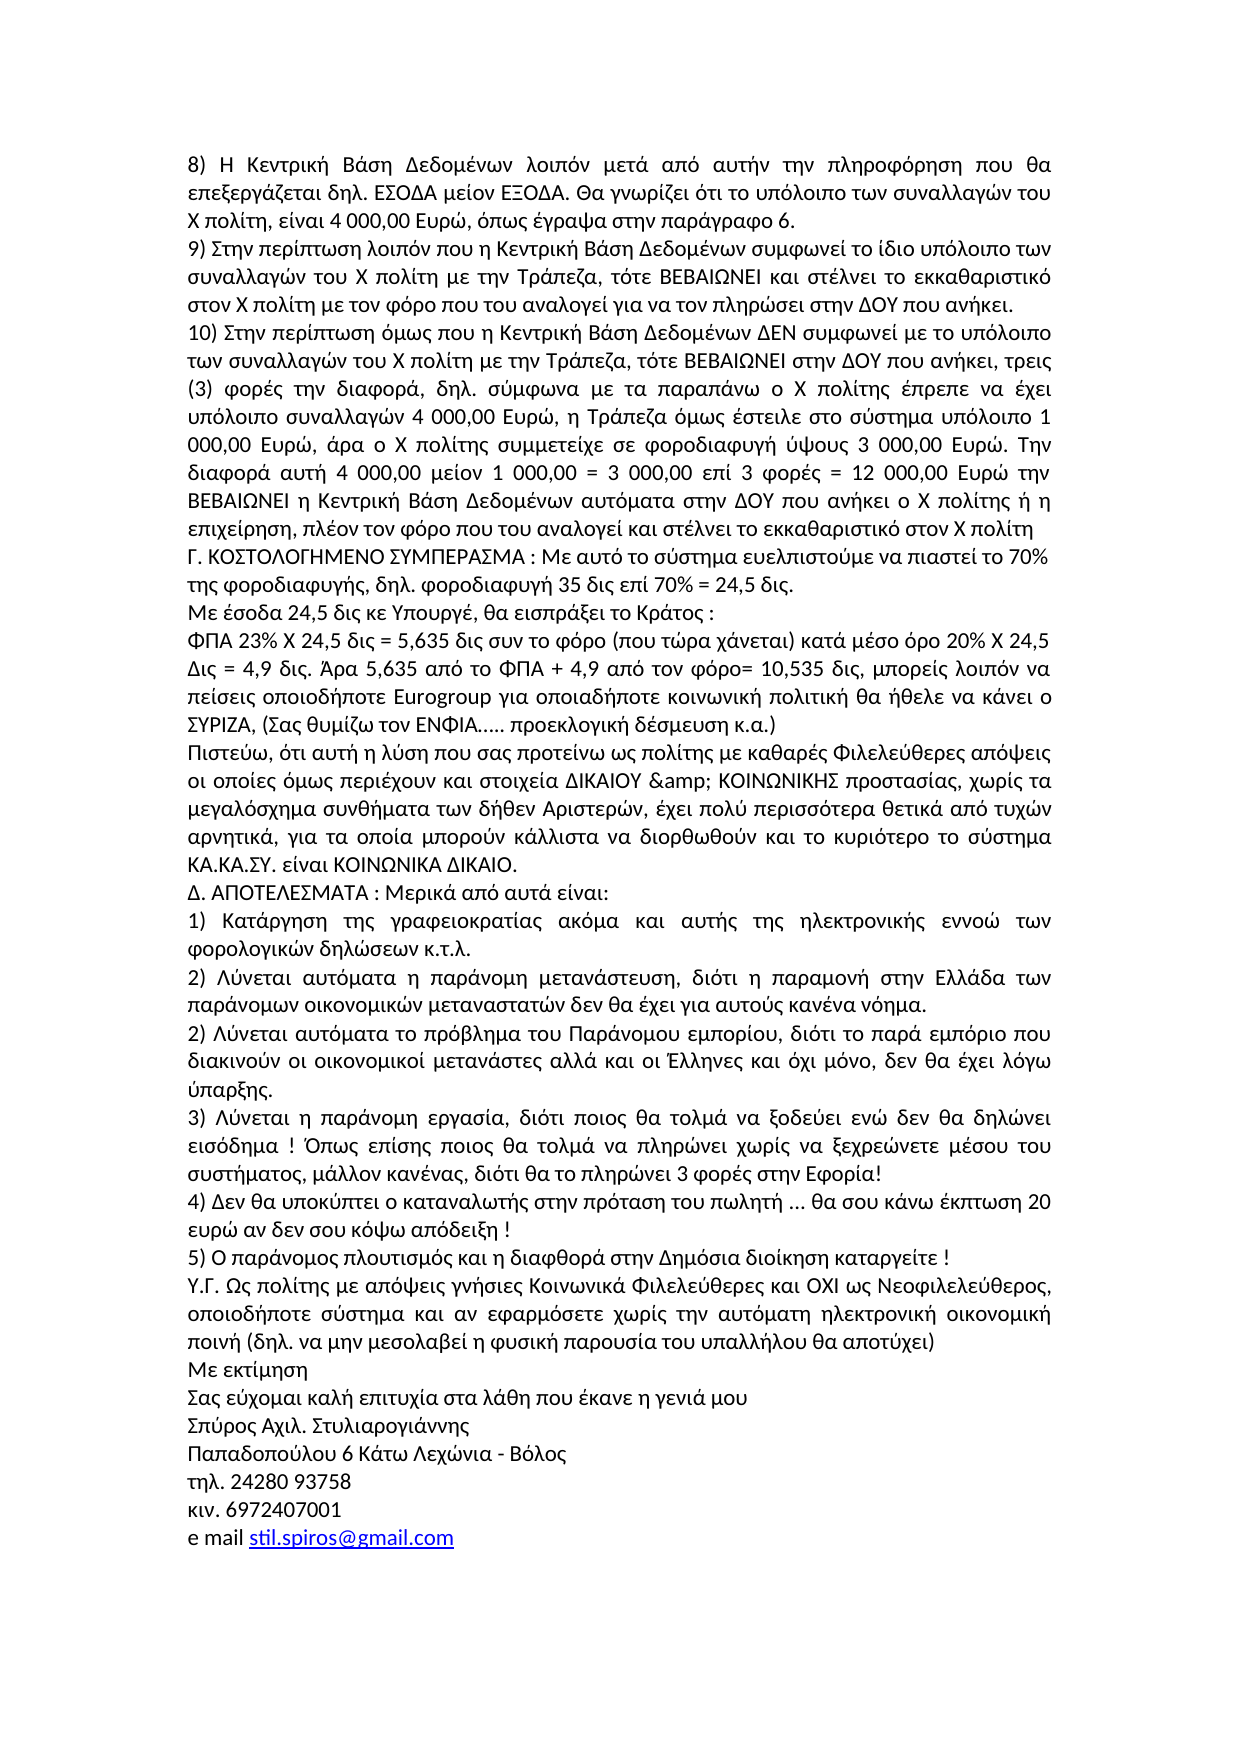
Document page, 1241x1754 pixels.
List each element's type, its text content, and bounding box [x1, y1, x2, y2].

text Σας εύχομαι καλή επιτυχία στα λάθη που έκανε η γενιά μου [187, 1383, 1053, 1411]
text 4) Δεν θα υποκύπτει ο καταναλωτής στην πρόταση του πωλητή ... θα σου κάνω έκπτωση 20 ευρώ αν δεν σου κόψω απόδειξη ! [187, 1187, 1053, 1243]
text Σπύρος Αχιλ. Στυλιαρογιάννης [187, 1411, 1053, 1439]
text 5) Ο παράνομος πλουτισμός και η διαφθορά στην Δημόσια διοίκηση καταργείτε ! [187, 1243, 1053, 1271]
text Πιστεύω, ότι αυτή η λύση που σας προτείνω ως πολίτης με καθαρές Φιλελεύθερες απόψεις οι οποίες όμως περιέχουν και στοιχεία ΔΙΚΑΙΟΥ &amp; ΚΟΙΝΩΝΙΚΗΣ προστασίας, χωρίς τα μεγαλόσχημα συνθήματα των δήθεν Αριστερών, έχει πολύ περισσότερα θετικά από τυχών αρνητικά, για τα οποία μπορούν κάλλιστα να διορθωθούν και το κυριότερο το σύστημα ΚΑ.ΚΑ.ΣΥ. είναι ΚΟΙΝΩΝΙΚΑ ΔΙΚΑΙΟ. [187, 738, 1053, 878]
text κιν. 6972407001 [187, 1495, 1053, 1523]
text 9) Στην περίπτωση λοιπόν που η Κεντρική Βάση Δεδομένων συμφωνεί το ίδιο υπόλοιπο των συναλλαγών του Χ πολίτη με την Τράπεζα, τότε ΒΕΒΑΙΩΝΕΙ και στέλνει το εκκαθαριστικό στον Χ πολίτη με τον φόρο που του αναλογεί για να τον πληρώσει στην ΔΟΥ που ανήκει. [187, 234, 1053, 318]
text της φοροδιαφυγής, δηλ. φοροδιαφυγή 35 δις επί 70% = 24,5 δις. [187, 570, 1053, 598]
text e mail stil.spiros@gmail.com [187, 1523, 1053, 1551]
text Παπαδοπούλου 6 Κάτω Λεχώνια - Βόλος [187, 1439, 1053, 1467]
text 10) Στην περίπτωση όμως που η Κεντρική Βάση Δεδομένων ΔΕΝ συμφωνεί με το υπόλοιπο των συναλλαγών του Χ πολίτη με την Τράπεζα, τότε ΒΕΒΑΙΩΝΕΙ στην ΔΟΥ που ανήκει, τρεις (3) φορές την διαφορά, δηλ. σύμφωνα με τα παραπάνω ο Χ πολίτης έπρεπε να έχει υπόλοιπο συναλλαγών 4 000,00 Ευρώ, η Τράπεζα όμως έστειλε στο σύστημα υπόλοιπο 1 000,00 Ευρώ, άρα ο Χ πολίτης συμμετείχε σε φοροδιαφυγή ύψους 3 000,00 Ευρώ. Την διαφορά αυτή 4 000,00 μείον 1 000,00 = 3 000,00 επί 3 φορές = 12 000,00 Ευρώ την ΒΕΒΑΙΩΝΕΙ η Κεντρική Βάση Δεδομένων αυτόματα στην ΔΟΥ που ανήκει ο Χ πολίτης ή η επιχείρηση, πλέον τον φόρο που του αναλογεί και στέλνει το εκκαθαριστικό στον Χ πολίτη [187, 318, 1053, 542]
text Υ.Γ. Ως πολίτης με απόψεις γνήσιες Κοινωνικά Φιλελεύθερες και ΟΧΙ ως Νεοφιλελεύθερος, οποιοδήποτε σύστημα και αν εφαρμόσετε χωρίς την αυτόματη ηλεκτρονική οικονομική ποινή (δηλ. να μην μεσολαβεί η φυσική παρουσία του υπαλλήλου θα αποτύχει) [187, 1271, 1053, 1355]
text Με εκτίμηση [187, 1355, 1053, 1383]
text 8) Η Κεντρική Βάση Δεδομένων λοιπόν μετά από αυτήν την πληροφόρηση που θα επεξεργάζεται δηλ. ΕΣΟΔΑ μείον ΕΞΟΔΑ. Θα γνωρίζει ότι το υπόλοιπο των συναλλαγών του Χ πολίτη, είναι 4 000,00 Ευρώ, όπως έγραψα στην παράγραφο 6. [187, 150, 1053, 234]
text 2) Λύνεται αυτόματα η παράνομη μετανάστευση, διότι η παραμονή στην Ελλάδα των παράνομων οικονομικών μεταναστατών δεν θα έχει για αυτούς κανένα νόημα. [187, 963, 1053, 1019]
text τηλ. 24280 93758 [187, 1467, 1053, 1495]
text Δ. ΑΠΟΤΕΛΕΣΜΑΤΑ : Μερικά από αυτά είναι: [187, 878, 1053, 907]
text 1) Κατάργηση της γραφειοκρατίας ακόμα και αυτής της ηλεκτρονικής εννοώ των φορολογικών δηλώσεων κ.τ.λ. [187, 907, 1053, 963]
text Γ. ΚΟΣΤΟΛΟΓΗΜΕΝΟ ΣΥΜΠΕΡΑΣΜΑ : Με αυτό το σύστημα ευελπιστούμε να πιαστεί το 70% [187, 542, 1053, 570]
text ΦΠΑ 23% Χ 24,5 δις = 5,635 δις συν το φόρο (που τώρα χάνεται) κατά μέσο όρο 20% Χ 24,5 Δις = 4,9 δις. Άρα 5,635 από το ΦΠΑ + 4,9 από τον φόρο= 10,535 δις, μπορείς λοιπόν να πείσεις οποιοδήποτε Eurogroup για οποιαδήποτε κοινωνική πολιτική θα ήθελε να κάνει ο ΣΥΡΙΖΑ, (Σας θυμίζω τον ΕΝΦΙΑ….. προεκλογική δέσμευση κ.α.) [187, 626, 1053, 738]
text Με έσοδα 24,5 δις κε Υπουργέ, θα εισπράξει το Κράτος : [187, 598, 1053, 626]
text 3) Λύνεται η παράνομη εργασία, διότι ποιος θα τολμά να ξοδεύει ενώ δεν θα δηλώνει εισόδημα ! Όπως επίσης ποιος θα τολμά να πληρώνει χωρίς να ξεχρεώνετε μέσου του συστήματος, μάλλον κανένας, διότι θα το πληρώνει 3 φορές στην Εφορία! [187, 1103, 1053, 1187]
text 2) Λύνεται αυτόματα το πρόβλημα του Παράνομου εμπορίου, διότι το παρά εμπόριο που διακινούν οι οικονομικοί μετανάστες αλλά και οι Έλληνες και όχι μόνο, δεν θα έχει λόγω ύπαρξης. [187, 1019, 1053, 1103]
